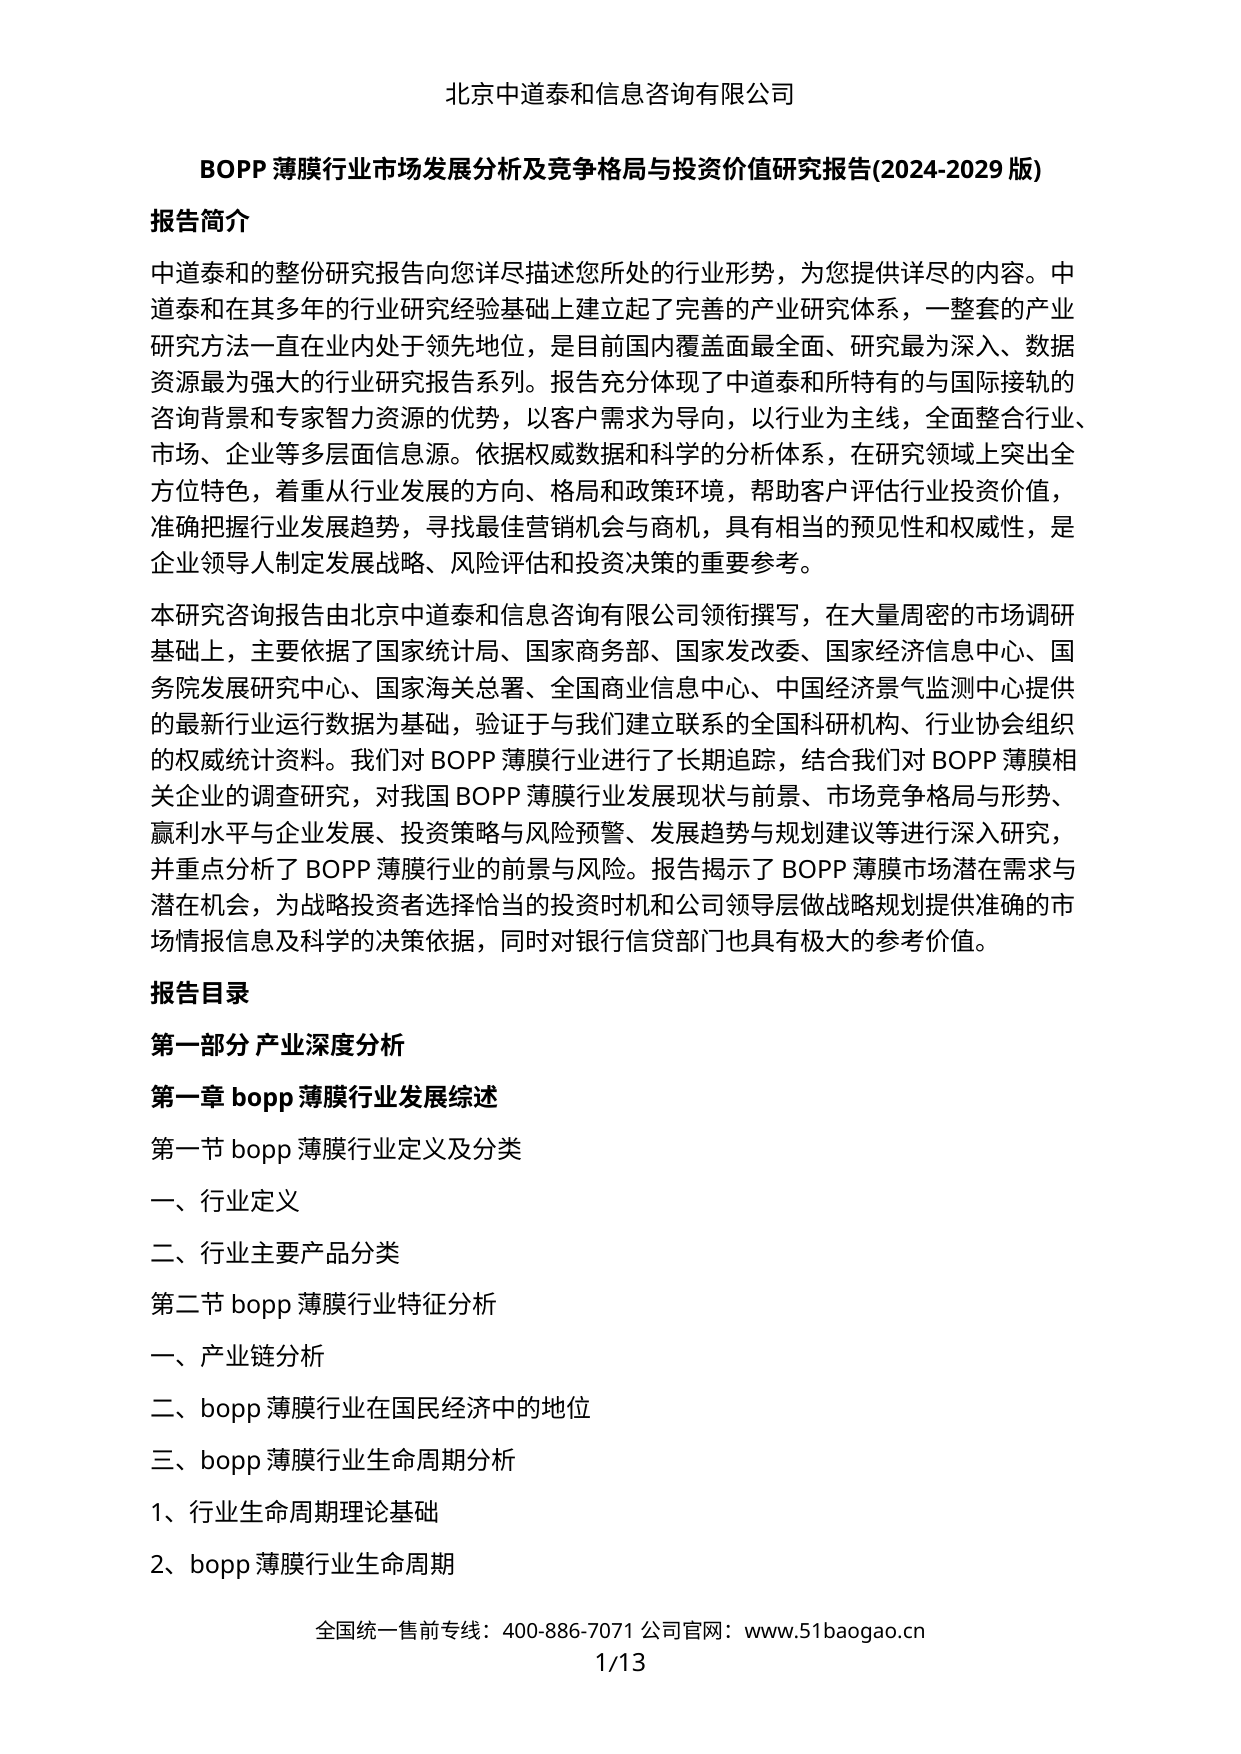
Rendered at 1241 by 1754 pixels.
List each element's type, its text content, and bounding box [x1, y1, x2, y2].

text 本研究咨询报告由北京中道泰和信息咨询有限公司领衔撰写，在大量周密的市场调研基础上，主要依据了国家统计局、国家商务部、国家发改委、国家经济信息中心、国务院发展研究中心、国家海关总署、全国商业信息中心、中国经济景气监测中心提供的最新行业运行数据为基础，验证于与我们建立联系的全国科研机构、行业协会组织的权威统计资料。我们对BOPP薄膜行业进行了长期追踪，结合我们对BOPP薄膜相关企业的调查研究，对我国BOPP薄膜行业发展现状与前景、市场竞争格局与形势、赢利水平与企业发展、投资策略与风险预警、发展趋势与规划建议等进行深入研究，并重点分析了BOPP薄膜行业的前景与风险。报告揭示了BOPP薄膜市场潜在需求与潜在机会，为战略投资者选择恰当的投资时机和公司领导层做战略规划提供准确的市场情报信息及科学的决策依据，同时对银行信贷部门也具有极大的参考价值。 [150, 596, 1090, 958]
text 报告简介 [150, 202, 1090, 238]
text 第一部分 产业深度分析 [150, 1026, 1090, 1062]
text 2、bopp薄膜行业生命周期 [150, 1544, 1090, 1581]
text 第二节 bopp薄膜行业特征分析 [150, 1285, 1090, 1321]
text 一、产业链分析 [150, 1337, 1090, 1373]
text 报告目录 [150, 974, 1090, 1010]
text 1、行业生命周期理论基础 [150, 1492, 1090, 1529]
text 第一章 bopp薄膜行业发展综述 [150, 1077, 1090, 1114]
text 三、bopp薄膜行业生命周期分析 [150, 1441, 1090, 1477]
text BOPP薄膜行业市场发展分析及竞争格局与投资价值研究报告(2024-2029版) [150, 150, 1090, 186]
text 二、bopp薄膜行业在国民经济中的地位 [150, 1389, 1090, 1425]
text 二、行业主要产品分类 [150, 1233, 1090, 1269]
text 中道泰和的整份研究报告向您详尽描述您所处的行业形势，为您提供详尽的内容。中道泰和在其多年的行业研究经验基础上建立起了完善的产业研究体系，一整套的产业研究方法一直在业内处于领先地位，是目前国内覆盖面最全面、研究最为深入、数据资源最为强大的行业研究报告系列。报告充分体现了中道泰和所特有的与国际接轨的咨询背景和专家智力资源的优势，以客户需求为导向，以行业为主线，全面整合行业、市场、企业等多层面信息源。依据权威数据和科学的分析体系，在研究领域上突出全方位特色，着重从行业发展的方向、格局和政策环境，帮助客户评估行业投资价值，准确把握行业发展趋势，寻找最佳营销机会与商机，具有相当的预见性和权威性，是企业领导人制定发展战略、风险评估和投资决策的重要参考。 [150, 254, 1090, 580]
text 第一节 bopp薄膜行业定义及分类 [150, 1129, 1090, 1166]
text 一、行业定义 [150, 1181, 1090, 1217]
